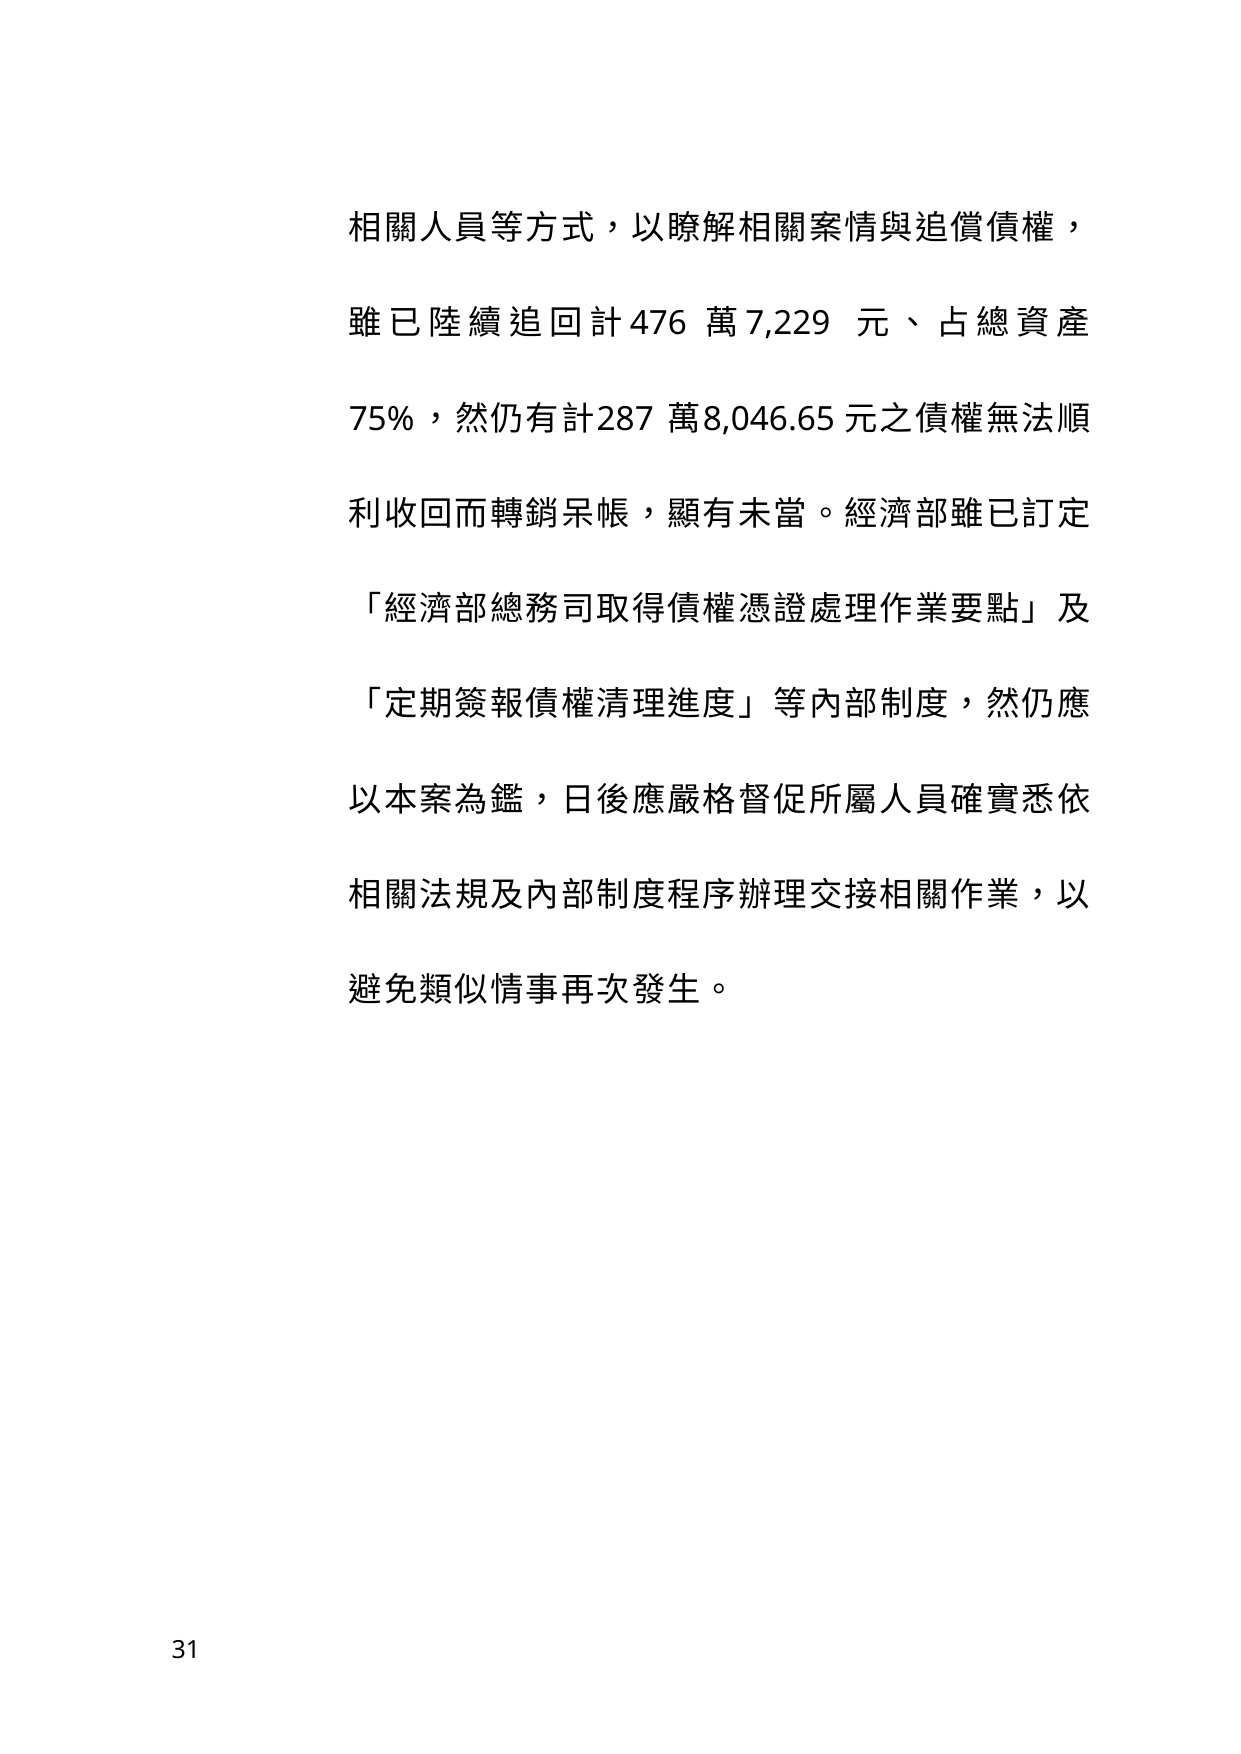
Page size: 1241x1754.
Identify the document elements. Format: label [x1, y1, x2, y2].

subtitle [244, 178, 1092, 1034]
